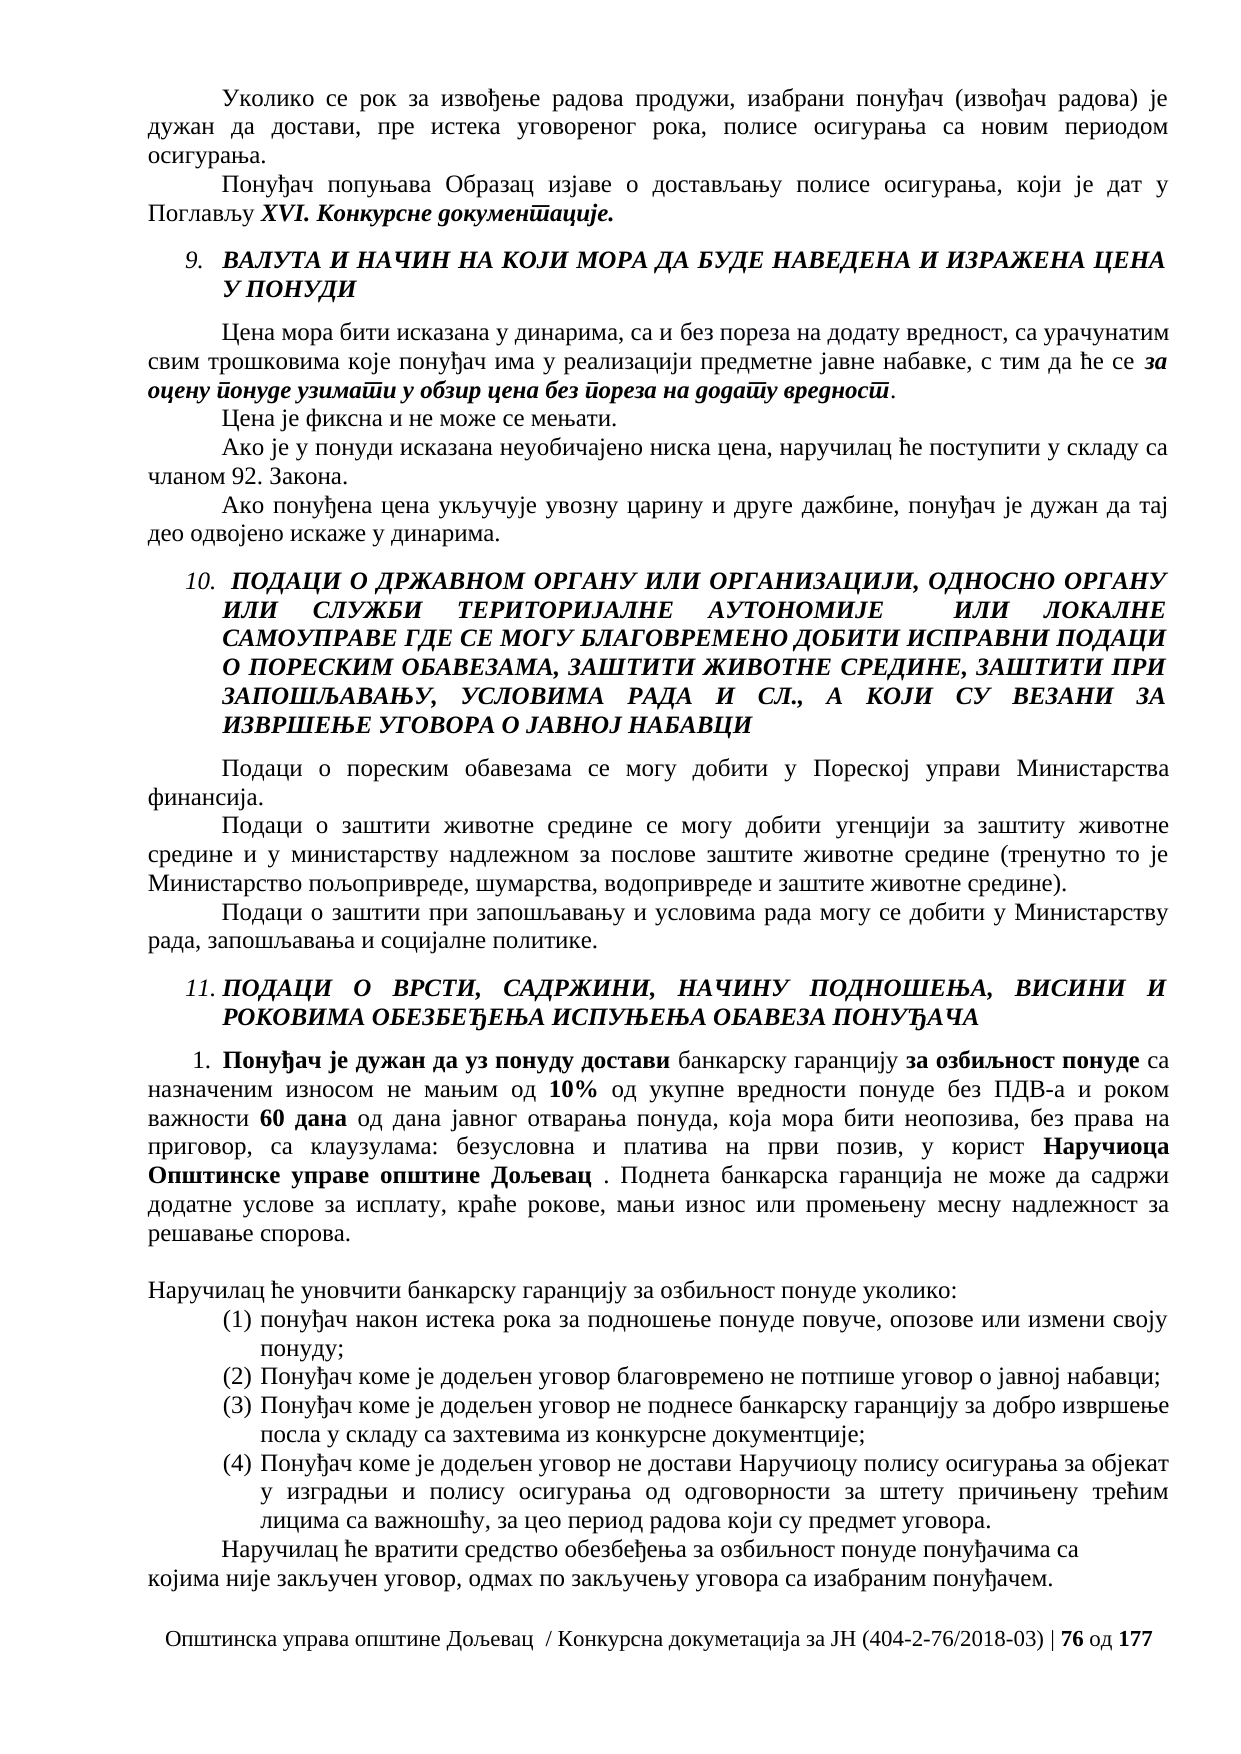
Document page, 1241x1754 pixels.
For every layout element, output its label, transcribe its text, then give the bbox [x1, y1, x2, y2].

subtitle ПОДАЦИ О ВРСТИ, САДРЖИНИ, НАЧИНУ ПОДНОШЕЊА, ВИСИНИ И РОКОВИМА ОБЕЗБЕЂЕЊА ИСПУЊЕЊА ОБАВЕЗА ПОНУЂАЧА [185, 973, 1169, 1031]
text Ако је у понуди исказана неуобичајено ниска цена, наручилац ће поступити у складу са чланом 92. Закона. [148, 432, 1169, 490]
text Уколико се рок за извођење радова продужи, изабрани понуђач (извођач радова) је дужан да достави, пре истека уговореног рока, полисе осигурања са новим периодом осигурања. [148, 83, 1169, 169]
list понуђач након истека рока за подношење понуде повуче, опозове или измени своју понуду; [223, 1304, 1169, 1361]
subtitle ВАЛУТА И НАЧИН НА КОЈИ МОРА ДА БУДЕ НАВЕДЕНА И ИЗРАЖЕНА ЦЕНА У ПОНУДИ [185, 245, 1169, 303]
list Понуђач коме је додељен уговор не достави Наручиоцу полису осигурања за објекат у изградњи и полису осигурања од одговорности за штету причињену трећим лицима са важношћу, за цео период радова који су предмет уговора. [223, 1448, 1169, 1534]
subtitle ПОДАЦИ О ДРЖАВНОМ ОРГАНУ ИЛИ ОРГАНИЗАЦИЈИ, ОДНОСНО ОРГАНУ ИЛИ СЛУЖБИ ТЕРИТОРИЈАЛНЕ АУТОНОМИЈЕ ИЛИ ЛОКАЛНЕ САМОУПРАВЕ ГДЕ СЕ МОГУ БЛАГОВРЕМЕНО ДОБИТИ ИСПРАВНИ ПОДАЦИ О ПОРЕСКИМ ОБАВЕЗАМА, ЗАШТИТИ ЖИВОТНЕ СРЕДИНЕ, ЗАШТИТИ ПРИ ЗАПОШЉАВАЊУ, УСЛОВИМА РАДА И СЛ., А КОЈИ СУ ВЕЗАНИ ЗА ИЗВРШЕЊЕ УГОВОРА О ЈАВНОЈ НАБАВЦИ [185, 566, 1169, 738]
text Подаци о заштити при запошљавању и условима рада могу се добити у Министарству рада, запошљавања и социјалне политике. [148, 897, 1169, 954]
text Наручилац ће уновчити банкарску гаранцију за озбиљност понуде уколико: [148, 1275, 1169, 1304]
text Ако понуђена цена укључује увозну царину и друге дажбине, понуђач је дужан да тај део одвојено искаже у динарима. [148, 490, 1169, 547]
text Цена мора бити исказана у динарима, са и без пореза на додату вредност, са урачунатим свим трошковима које понуђач има у реализацији предметне јавне набавке, с тим да ће се за оцену понуде узимати у обзир цена без пореза на додату вредност. [148, 317, 1169, 403]
text Цена је фиксна и не може се мењати. [148, 403, 1169, 432]
text Подаци о пореским обавезама се могу добити у Пореској управи Министарства финансија. [148, 753, 1169, 811]
list Понуђач коме је додељен уговор не поднесе банкарску гаранцију за добро извршење посла у складу са захтевима из конкурсне документције; [223, 1390, 1169, 1448]
text Наручилац ће вратити средство обезбеђења за озбиљност понуде понуђачима са [221, 1534, 1169, 1563]
text Подаци о заштити животне средине се могу добити угенцији за заштиту животне средине и у министарству надлежном за послове заштите животне средине (тренутно то је Министарство пољопривреде, шумарства, водопривреде и заштите животне средине). [148, 811, 1169, 897]
text Понуђач попуњава Образац изјаве о достављању полисе осигурања, који је дат у Поглављу XVI. Конкурсне документације. [148, 169, 1169, 226]
text којима није закључен уговор, одмах по закључењу уговора са изабраним понуђачем. [148, 1563, 1169, 1591]
list Понуђач коме је додељен уговор благовремено не потпише уговор о јавној набавци; [223, 1361, 1169, 1390]
list Понуђач је дужан да уз понуду достави банкарску гаранцију за озбиљност понуде са назначеним износом не мањим од 10% од укупне вредности понуде без ПДВ-а и роком важности 60 дана од дана јавног отварања понуда, која мора бити неопозива, без права на приговор, са клаузулама: безусловна и платива на први позив, у корист Наручиоца Општинске управе општине Дољевац . Поднета банкарска гаранција не може да садржи додатне услове за исплату, краће рокове, мањи износ или промењену месну надлежност за решавање спорова. [148, 1045, 1169, 1246]
